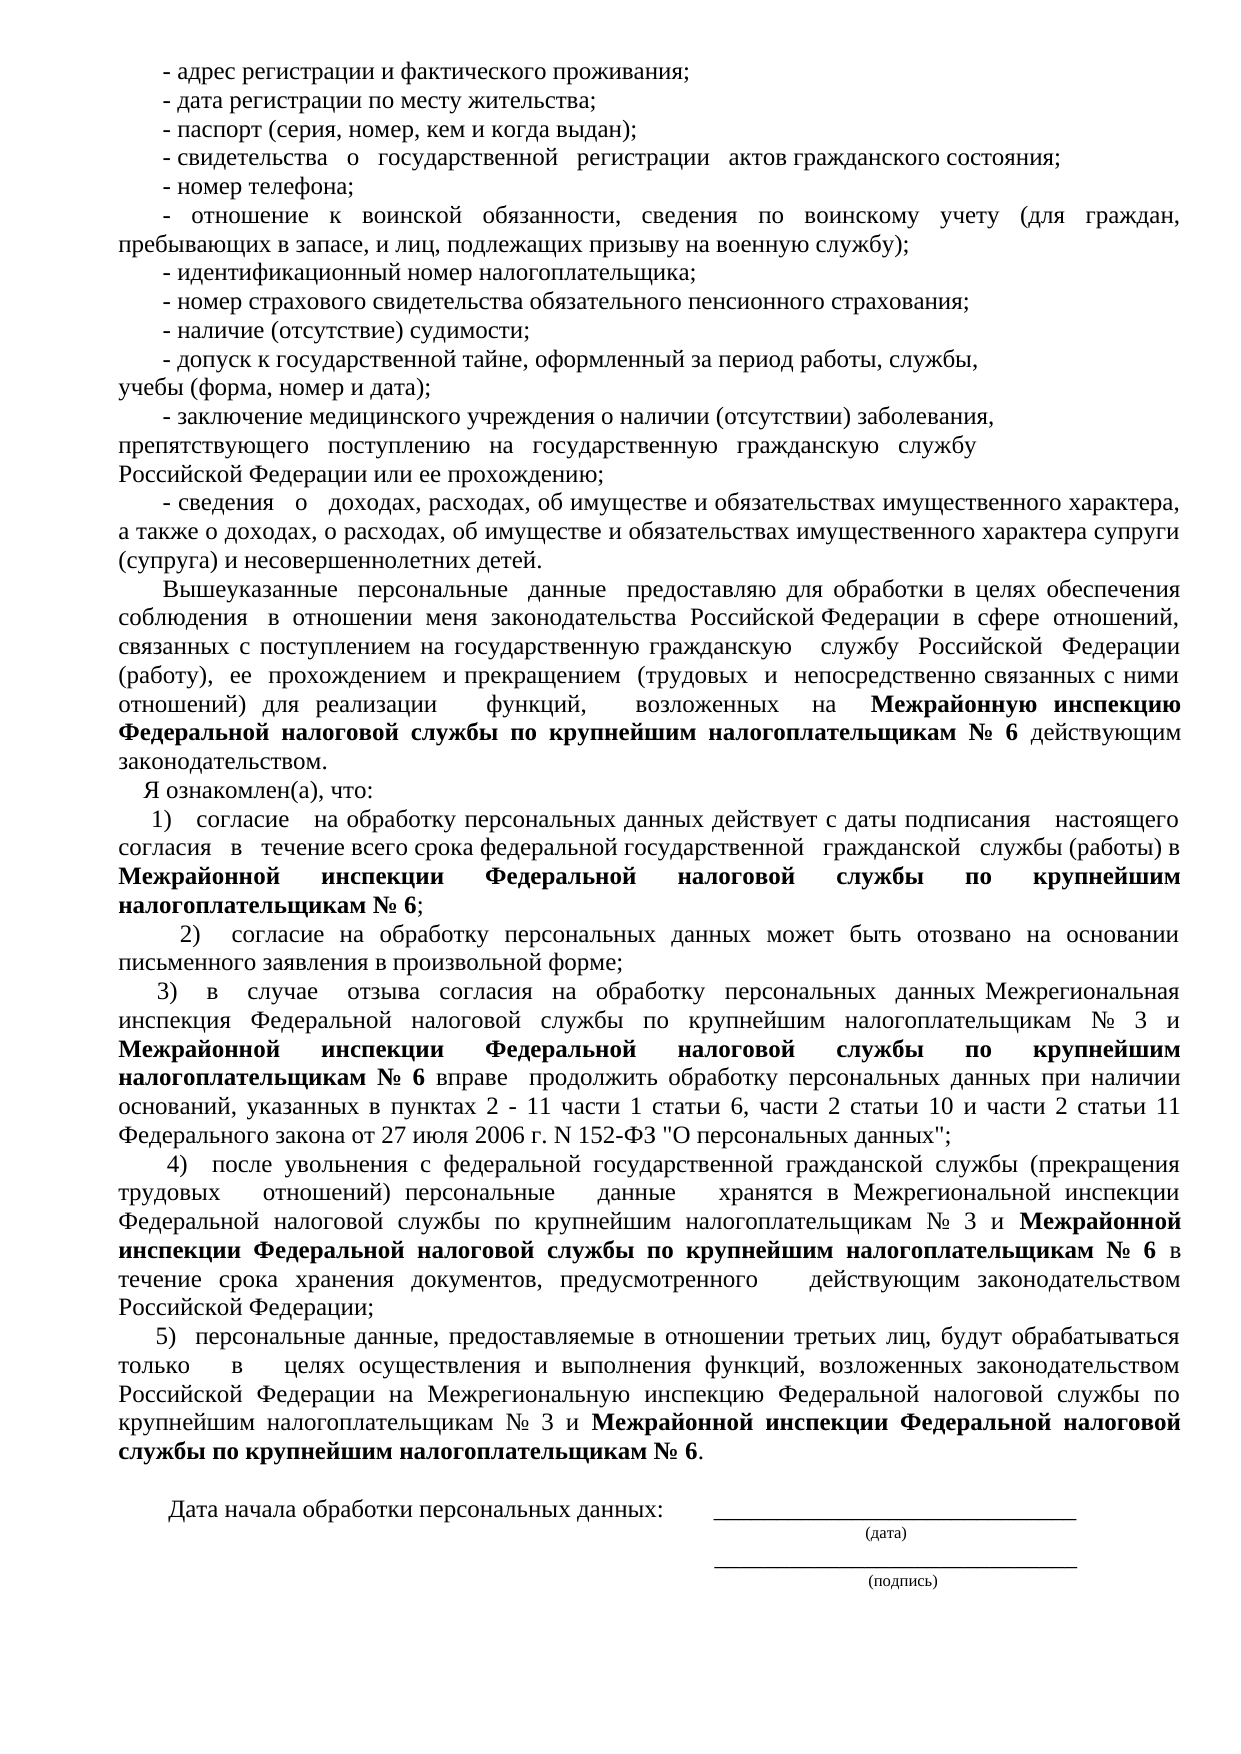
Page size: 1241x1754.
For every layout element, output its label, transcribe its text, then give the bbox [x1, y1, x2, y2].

text - паспорт (серия, номер, кем и когда выдан); [118, 114, 1181, 142]
text 3) в случае отзыва согласия на обработку персональных данных Межрегиональная инспекция Федеральной налоговой службы по крупнейшим налогоплательщикам № 3 и Межрайонной инспекции Федеральной налоговой службы по крупнейшим налогоплательщикам № 6 вправе продолжить обработку персональных данных при наличии оснований, указанных в пунктах 2 - 11 части 1 статьи 6, части 2 статьи 10 и части 2 статьи 11 Федерального закона от 27 июля 2006 г. N 152-ФЗ "О персональных данных"; [118, 976, 1181, 1149]
text Вышеуказанные персональные данные предоставляю для обработки в целях обеспечения соблюдения в отношении меня законодательства Российской Федерации в сфере отношений, связанных с поступлением на государственную гражданскую службу Российской Федерации (работу), ее прохождением и прекращением (трудовых и непосредственно связанных с ними отношений) для реализации функций, возложенных на Межрайонную инспекцию Федеральной налоговой службы по крупнейшим налогоплательщикам № 6 действующим законодательством. [118, 574, 1181, 775]
text 2) согласие на обработку персональных данных может быть отозвано на основании письменного заявления в произвольной форме; [118, 919, 1181, 976]
text препятствующего поступлению на государственную гражданскую службу [118, 430, 1181, 459]
text 1) согласие на обработку персональных данных действует с даты подписания настоящего согласия в течение всего срока федеральной государственной гражданской службы (работы) в Межрайонной инспекции Федеральной налоговой службы по крупнейшим налогоплательщикам № 6; [118, 804, 1181, 919]
text - адрес регистрации и фактического проживания; [118, 56, 1181, 85]
text Российской Федерации или ее прохождению; [118, 459, 1181, 487]
text - допуск к государственной тайне, оформленный за период работы, службы, [118, 344, 1181, 372]
text учебы (форма, номер и дата); [118, 372, 1181, 401]
text - сведения о доходах, расходах, об имуществе и обязательствах имущественного характера, а также о доходах, о расходах, об имуществе и обязательствах имущественного характера супруги (супруга) и несовершеннолетних детей. [118, 487, 1181, 574]
text (дата) [118, 1522, 1181, 1542]
text - наличие (отсутствие) судимости; [118, 315, 1181, 344]
text (подпись) [118, 1570, 1181, 1589]
text - идентификационный номер налогоплательщика; [118, 257, 1181, 286]
text Дата начала обработки персональных данных: _____________________________ [118, 1494, 1181, 1522]
text 5) персональные данные, предоставляемые в отношении третьих лиц, будут обрабатываться только в целях осуществления и выполнения функций, возложенных законодательством Российской Федерации на Межрегиональную инспекцию Федеральной налоговой службы по крупнейшим налогоплательщикам № 3 и Межрайонной инспекции Федеральной налоговой службы по крупнейшим налогоплательщикам № 6. [118, 1321, 1181, 1465]
text _____________________________ [634, 1542, 1181, 1570]
text - дата регистрации по месту жительства; [118, 85, 1181, 114]
text 4) после увольнения с федеральной государственной гражданской службы (прекращения трудовых отношений) персональные данные хранятся в Межрегиональной инспекции Федеральной налоговой службы по крупнейшим налогоплательщикам № 3 и Межрайонной инспекции Федеральной налоговой службы по крупнейшим налогоплательщикам № 6 в течение срока хранения документов, предусмотренного действующим законодательством Российской Федерации; [118, 1149, 1181, 1321]
text - свидетельства о государственной регистрации актов гражданского состояния; [118, 142, 1181, 171]
text - номер страхового свидетельства обязательного пенсионного страхования; [118, 286, 1181, 315]
text - заключение медицинского учреждения о наличии (отсутствии) заболевания, [118, 401, 1181, 430]
text - номер телефона; [118, 171, 1181, 200]
text Я ознакомлен(а), что: [118, 775, 1181, 804]
text - отношение к воинской обязанности, сведения по воинскому учету (для граждан, пребывающих в запасе, и лиц, подлежащих призыву на военную службу); [118, 200, 1181, 257]
